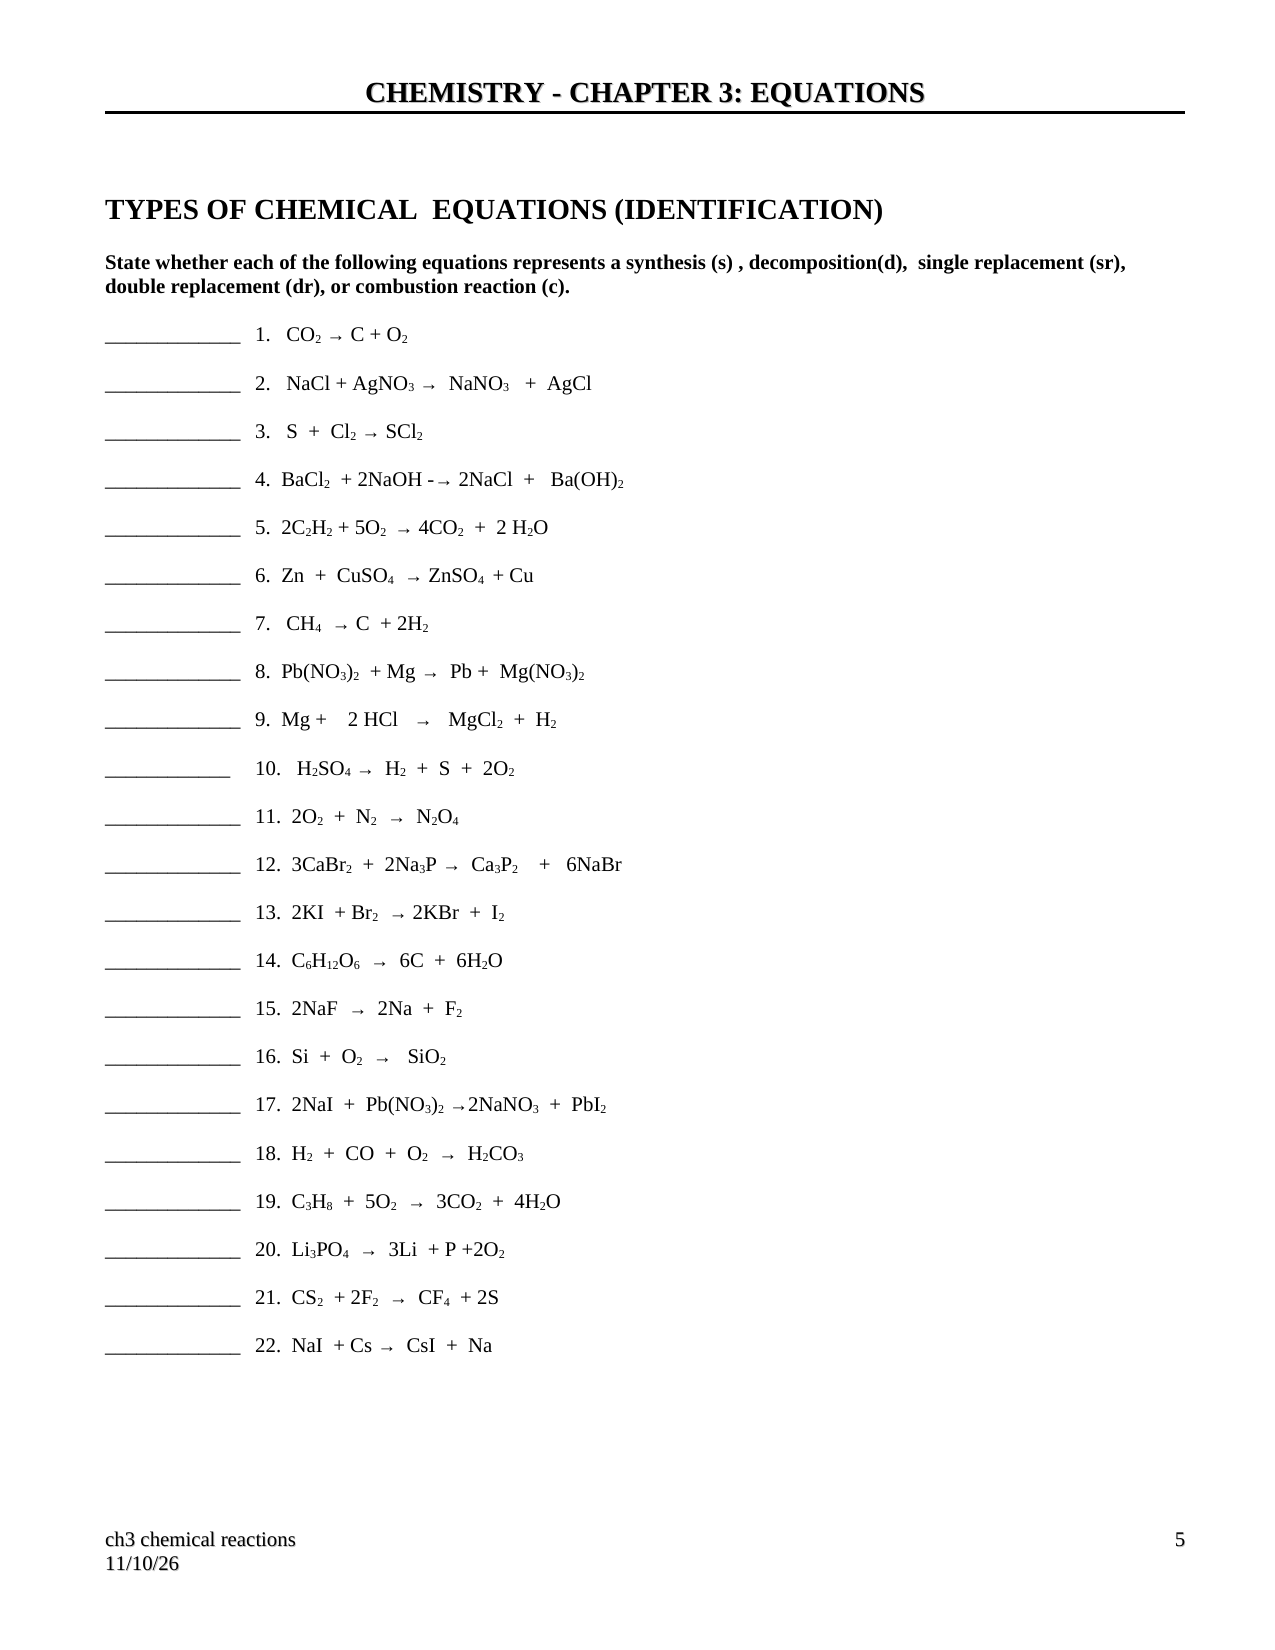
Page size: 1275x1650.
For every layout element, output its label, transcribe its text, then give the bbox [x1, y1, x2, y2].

text _____________ 18. H2 + CO + O2 → H2CO3 [105, 1140, 1185, 1164]
text _____________ 1. CO2 → C + O2 [105, 322, 1185, 346]
text _____________ 12. 3CaBr2 + 2Na3P → Ca3P2 + 6NaBr [105, 852, 1185, 876]
text _____________ 8. Pb(NO3)2 + Mg → Pb + Mg(NO3)2 [105, 659, 1185, 683]
text State whether each of the following equations represents a synthesis (s) , decomposition(d), single replacement (sr), double replacement (dr), or combustion reaction (c). [105, 250, 1185, 298]
text _____________ 11. 2O2 + N2 → N2O4 [105, 803, 1185, 828]
text _____________ 4. BaCl2 + 2NaOH -→ 2NaCl + Ba(OH)2 [105, 467, 1185, 491]
text TYPES OF CHEMICAL EQUATIONS (IDENTIFICATION) [105, 192, 1185, 226]
text _____________ 9. Mg + 2 HCl → MgCl2 + H2 [105, 707, 1185, 731]
text _____________ 21. CS2 + 2F2 → CF4 + 2S [105, 1285, 1185, 1309]
text _____________ 19. C3H8 + 5O2 → 3CO2 + 4H2O [105, 1188, 1185, 1213]
text _____________ 3. S + Cl2 → SCl2 [105, 418, 1185, 443]
text _____________ 6. Zn + CuSO4 → ZnSO4 + Cu [105, 563, 1185, 587]
text _____________ 22. NaI + Cs → CsI + Na [105, 1333, 1185, 1357]
text _____________ 7. CH4 → C + 2H2 [105, 611, 1185, 635]
text _____________ 20. Li3PO4 → 3Li + P +2O2 [105, 1237, 1185, 1261]
text _____________ 2. NaCl + AgNO3 → NaNO3 + AgCl [105, 370, 1185, 394]
text _____________ 5. 2C2H2 + 5O2 → 4CO2 + 2 H2O [105, 515, 1185, 539]
text _____________ 14. C6H12O6 → 6C + 6H2O [105, 948, 1185, 972]
text ____________ 10. H2SO4 → H2 + S + 2O2 [105, 755, 1185, 779]
text _____________ 13. 2KI + Br2 → 2KBr + I2 [105, 900, 1185, 924]
text _____________ 15. 2NaF → 2Na + F2 [105, 996, 1185, 1020]
text _____________ 17. 2NaI + Pb(NO3)2 →2NaNO3 + PbI2 [105, 1092, 1185, 1116]
text _____________ 16. Si + O2 → SiO2 [105, 1044, 1185, 1068]
